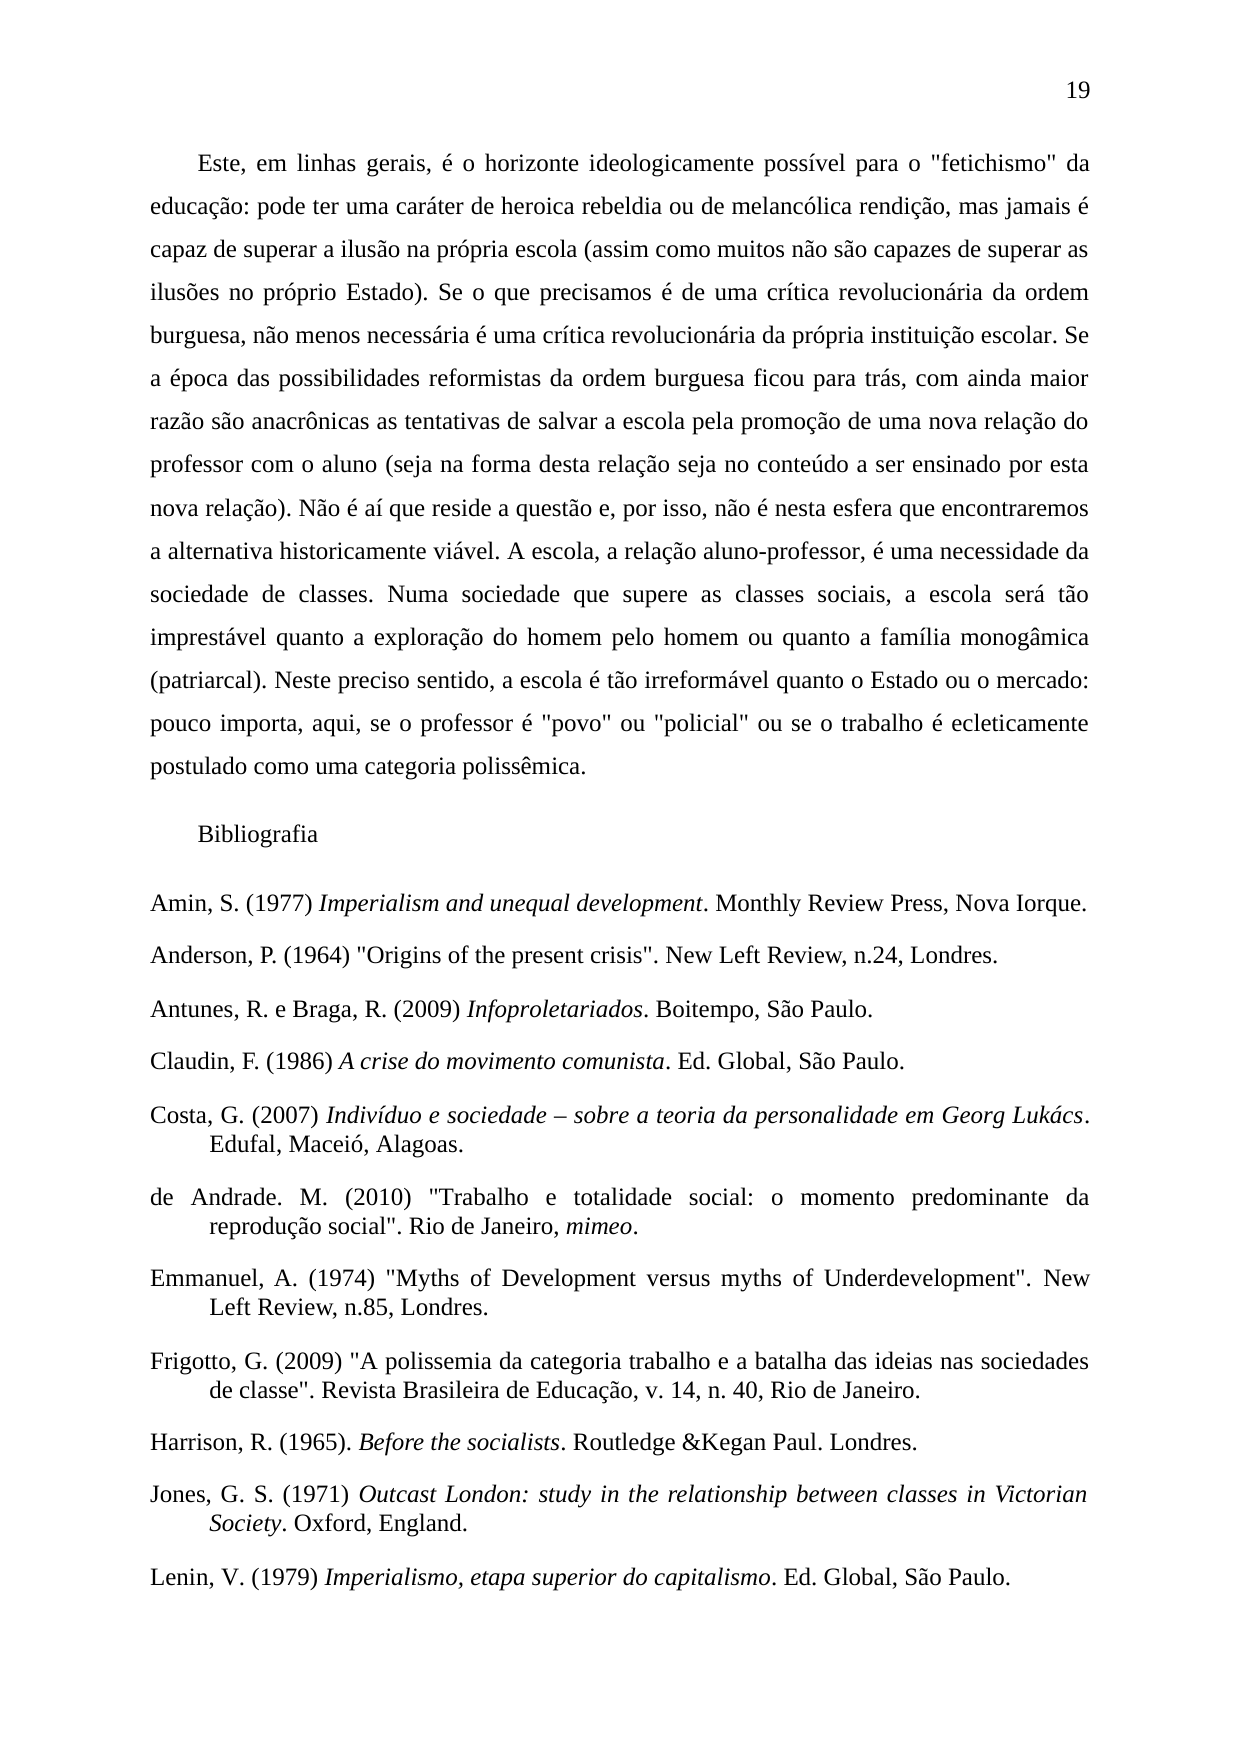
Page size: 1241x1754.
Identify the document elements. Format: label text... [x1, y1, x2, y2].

text Bibliografia [150, 819, 1090, 848]
text Harrison, R. (1965). Before the socialists. Routledge &Kegan Paul. Londres. [150, 1427, 1090, 1456]
text Claudin, F. (1986) A crise do movimento comunista. Ed. Global, São Paulo. [150, 1046, 1090, 1075]
text Costa, G. (2007) Indivíduo e sociedade – sobre a teoria da personalidade em Georg Lukács. Edufal, Maceió, Alagoas. [150, 1100, 1090, 1157]
text de Andrade. M. (2010) "Trabalho e totalidade social: o momento predominante da reprodução social". Rio de Janeiro, mimeo. [150, 1182, 1090, 1240]
text Amin, S. (1977) Imperialism and unequal development. Monthly Review Press, Nova Iorque. [150, 888, 1090, 916]
text Frigotto, G. (2009) "A polissemia da categoria trabalho e a batalha das ideias nas sociedades de classe". Revista Brasileira de Educação, v. 14, n. 40, Rio de Janeiro. [150, 1346, 1090, 1403]
text Lenin, V. (1979) Imperialismo, etapa superior do capitalismo. Ed. Global, São Paulo. [150, 1562, 1090, 1591]
text Emmanuel, A. (1974) "Myths of Development versus myths of Underdevelopment". New Left Review, n.85, Londres. [150, 1263, 1090, 1321]
text Anderson, P. (1964) "Origins of the present crisis". New Left Review, n.24, Londres. [150, 940, 1090, 969]
text Antunes, R. e Braga, R. (2009) Infoproletariados. Boitempo, São Paulo. [150, 994, 1090, 1022]
text Jones, G. S. (1971) Outcast London: study in the relationship between classes in Victorian Society. Oxford, England. [150, 1479, 1090, 1537]
text Este, em linhas gerais, é o horizonte ideologicamente possível para o "fetichismo" da educação: pode ter uma caráter de heroica rebeldia ou de melancólica rendição, mas jamais é capaz de superar a ilusão na própria escola (assim como muitos não são capazes de superar as ilusões no próprio Estado). Se o que precisamos é de uma crítica revolucionária da ordem burguesa, não menos necessária é uma crítica revolucionária da própria instituição escolar. Se a época das possibilidades reformistas da ordem burguesa ficou para trás, com ainda maior razão são anacrônicas as tentativas de salvar a escola pela promoção de uma nova relação do professor com o aluno (seja na forma desta relação seja no conteúdo a ser ensinado por esta nova relação). Não é aí que reside a questão e, por isso, não é nesta esfera que encontraremos a alternativa historicamente viável. A escola, a relação aluno-professor, é uma necessidade da sociedade de classes. Numa sociedade que supere as classes sociais, a escola será tão imprestável quanto a exploração do homem pelo homem ou quanto a família monogâmica (patriarcal). Neste preciso sentido, a escola é tão irreformável quanto o Estado ou o mercado: pouco importa, aqui, se o professor é "povo" ou "policial" ou se o trabalho é ecleticamente postulado como uma categoria polissêmica. [150, 148, 1090, 780]
